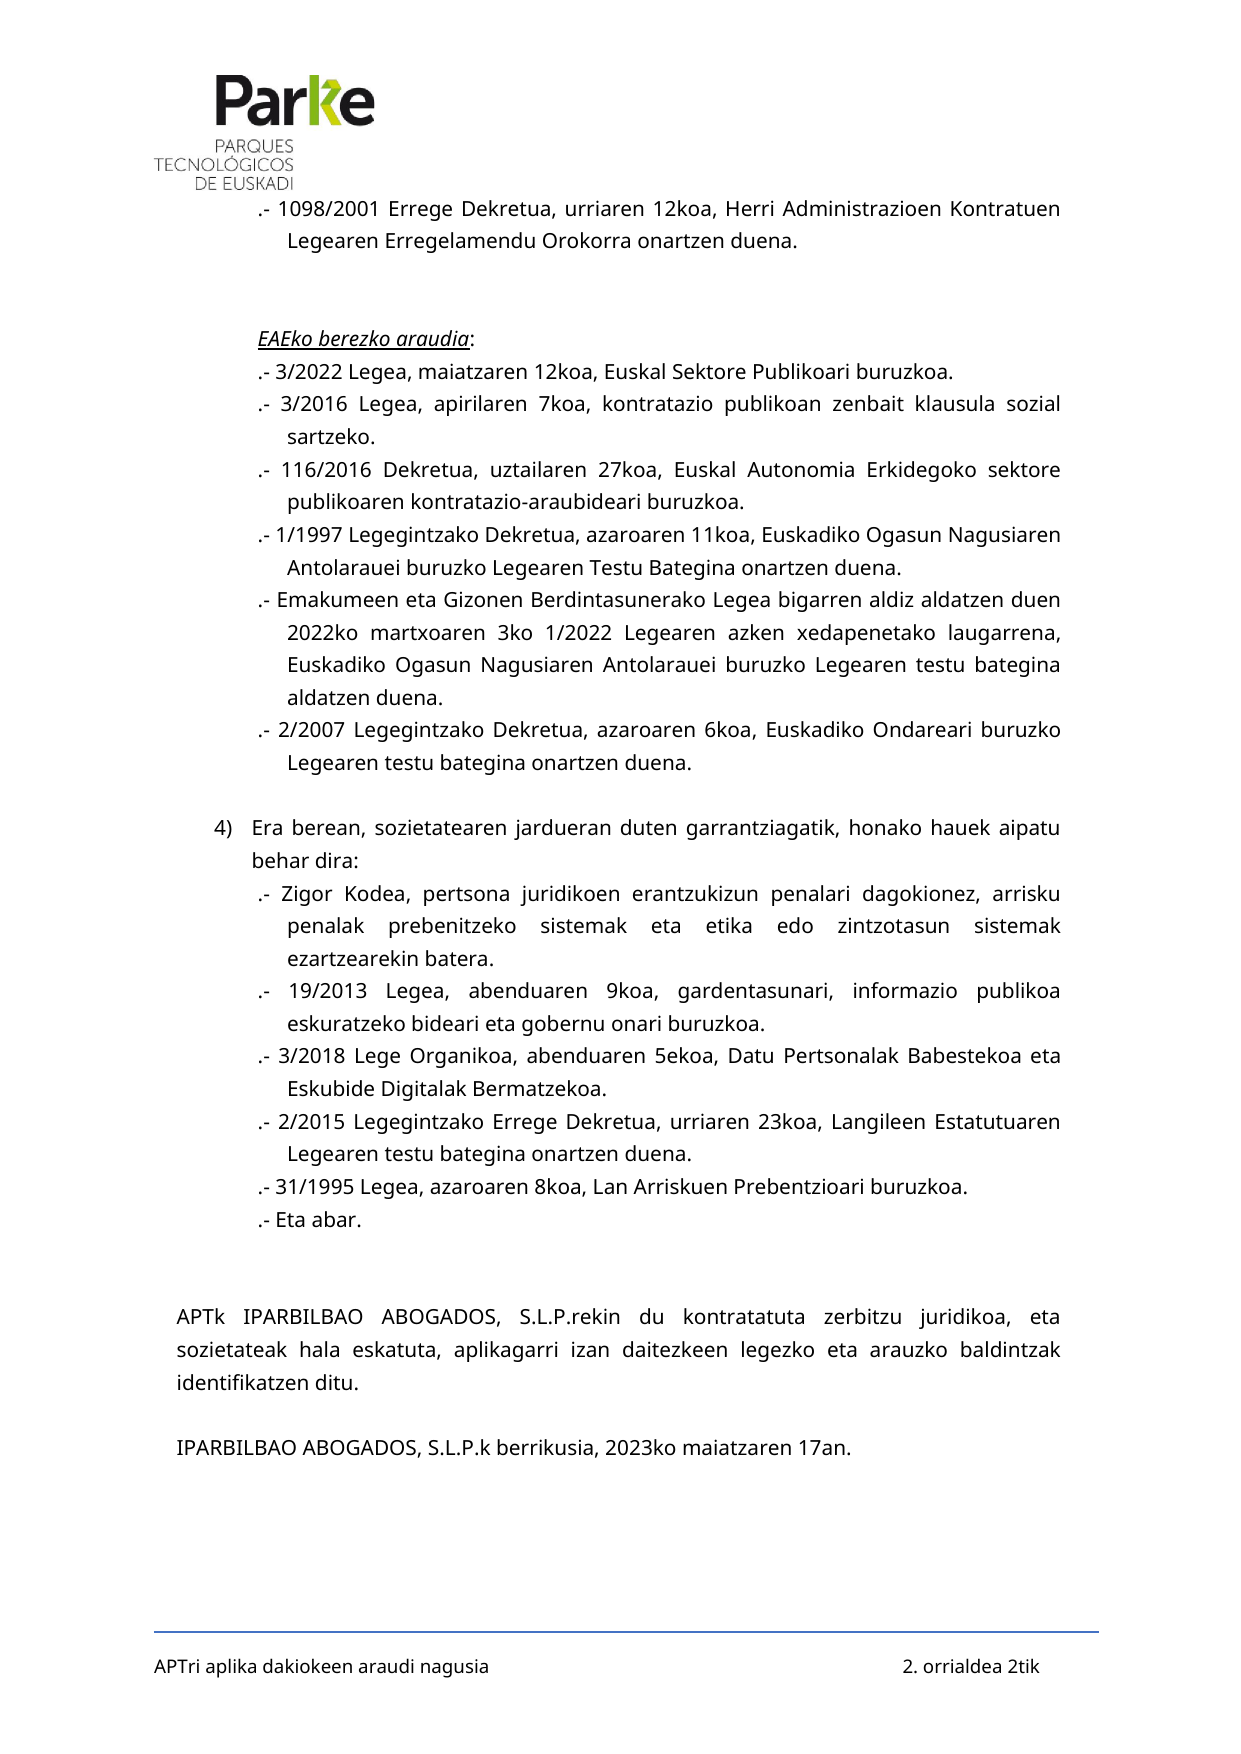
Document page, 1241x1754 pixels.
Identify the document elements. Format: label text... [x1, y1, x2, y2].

text APTk IPARBILBAO ABOGADOS, S.L.P.rekin du kontratatuta zerbitzu juridikoa, eta sozietateak hala eskatuta, aplikagarri izan daitezkeen legezko eta arauzko baldintzak identifikatzen ditu. [176, 1302, 1062, 1396]
text .- Emakumeen eta Gizonen Berdintasunerako Legea bigarren aldiz aldatzen duen 2022ko martxoaren 3ko 1/2022 Legearen azken xedapenetako laugarrena, Euskadiko Ogasun Nagusiaren Antolarauei buruzko Legearen testu bategina aldatzen duena. [257, 585, 1062, 711]
text .- 31/1995 Legea, azaroaren 8koa, Lan Arriskuen Prebentzioari buruzkoa. [257, 1172, 1062, 1201]
text .- 2/2007 Legegintzako Dekretua, azaroaren 6koa, Euskadiko Ondareari buruzko Legearen testu bategina onartzen duena. [257, 716, 1062, 777]
text .- Eta abar. [257, 1205, 1062, 1233]
text .- 3/2018 Lege Organikoa, abenduaren 5ekoa, Datu Pertsonalak Babestekoa eta Eskubide Digitalak Bermatzekoa. [257, 1042, 1062, 1103]
text .- 116/2016 Dekretua, uztailaren 27koa, Euskal Autonomia Erkidegoko sektore publikoaren kontratazio-araubideari buruzkoa. [257, 455, 1062, 516]
text .- 1098/2001 Errege Dekretua, urriaren 12koa, Herri Administrazioen Kontratuen Legearen Erregelamendu Orokorra onartzen duena. [257, 194, 1062, 255]
text .- 3/2022 Legea, maiatzaren 12koa, Euskal Sektore Publikoari buruzkoa. [257, 357, 1062, 385]
picture [153, 75, 375, 193]
text .- 1/1997 Legegintzako Dekretua, azaroaren 11koa, Euskadiko Ogasun Nagusiaren Antolarauei buruzko Legearen Testu Bategina onartzen duena. [257, 520, 1062, 581]
text EAEko berezko araudia: [257, 324, 1062, 353]
list Era berean, sozietatearen jardueran duten garrantziagatik, honako hauek aipatu behar dira: [214, 813, 1062, 874]
text IPARBILBAO ABOGADOS, S.L.P.k berrikusia, 2023ko maiatzaren 17an. [176, 1433, 1062, 1461]
text .- 3/2016 Legea, apirilaren 7koa, kontratazio publikoan zenbait klausula sozial sartzeko. [257, 389, 1062, 451]
text .- 2/2015 Legegintzako Errege Dekretua, urriaren 23koa, Langileen Estatutuaren Legearen testu bategina onartzen duena. [257, 1107, 1062, 1168]
text .- 19/2013 Legea, abenduaren 9koa, gardentasunari, informazio publikoa eskuratzeko bideari eta gobernu onari buruzkoa. [257, 976, 1062, 1037]
text .- Zigor Kodea, pertsona juridikoen erantzukizun penalari dagokionez, arrisku penalak prebenitzeko sistemak eta etika edo zintzotasun sistemak ezartzearekin batera. [257, 879, 1062, 972]
